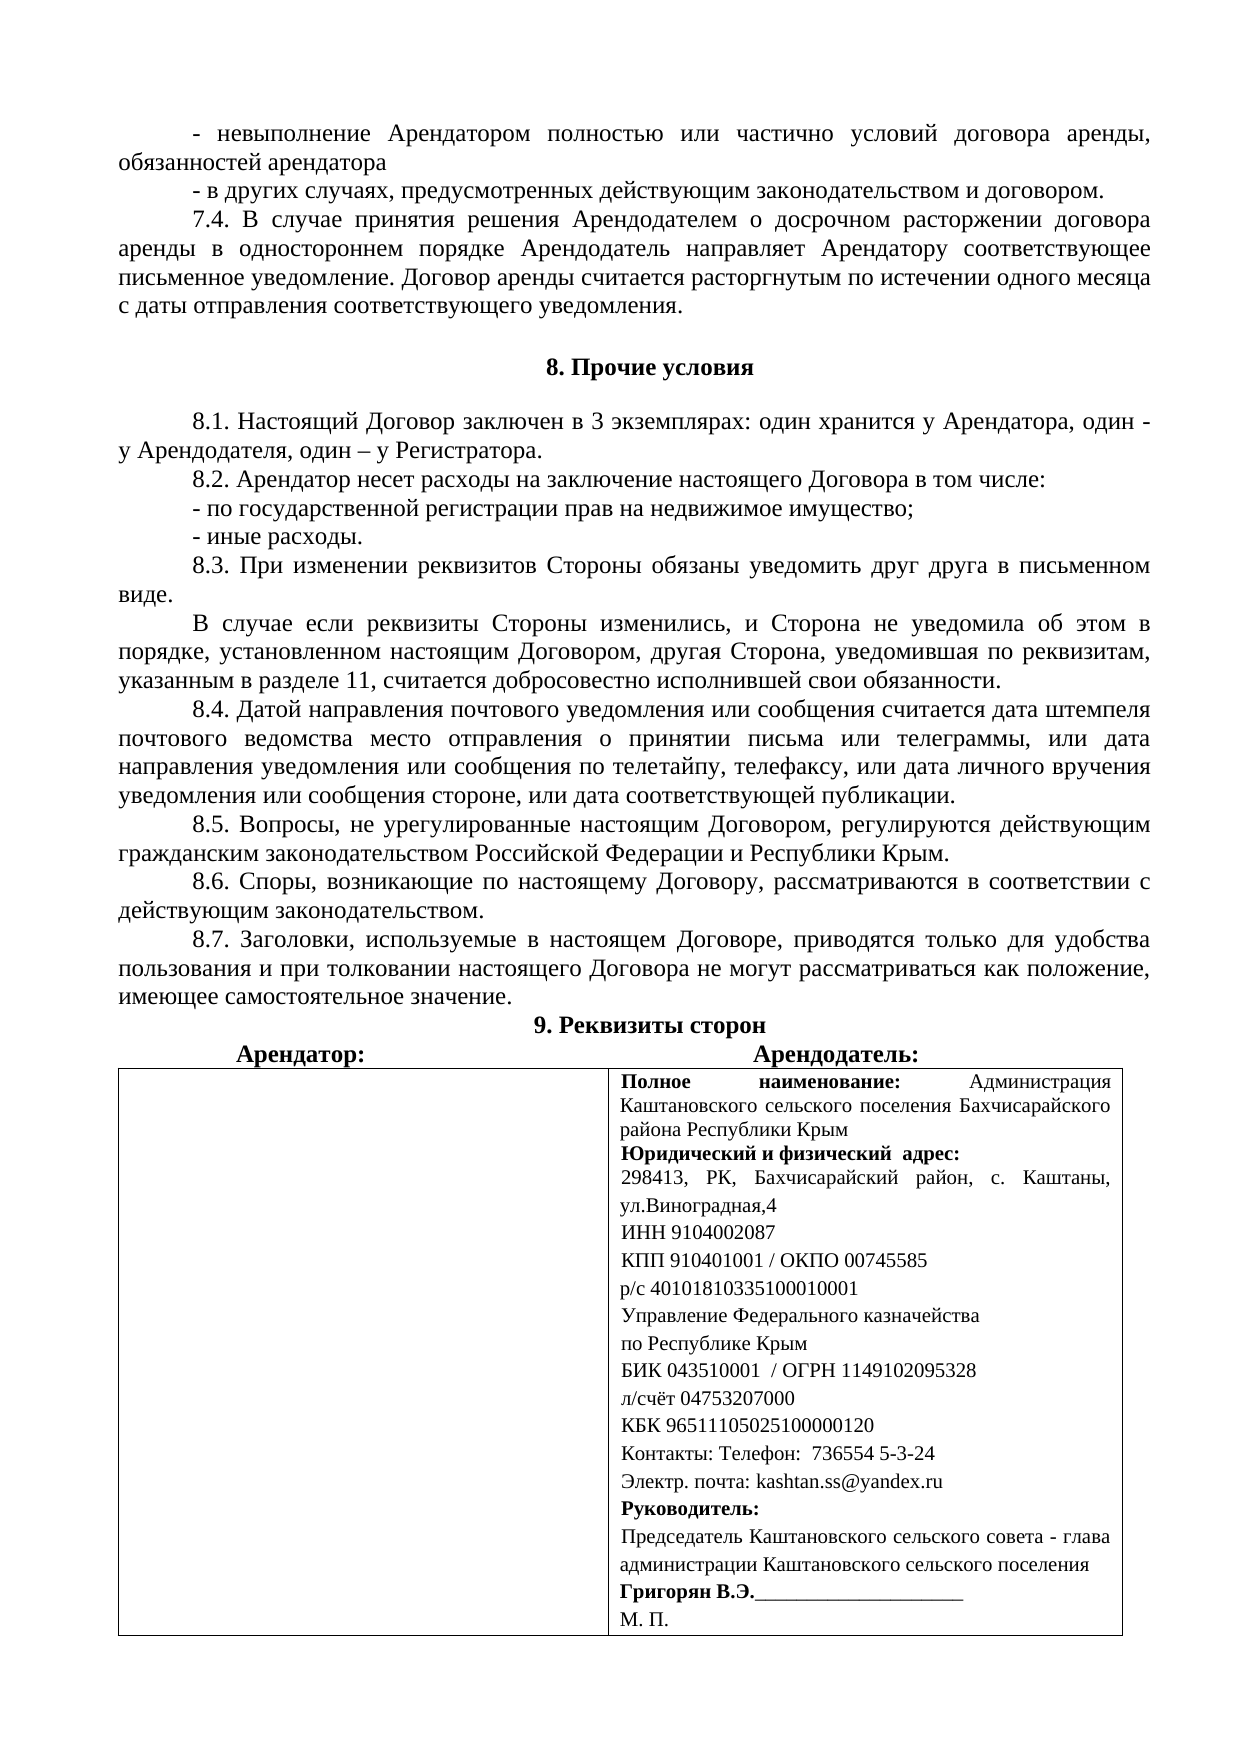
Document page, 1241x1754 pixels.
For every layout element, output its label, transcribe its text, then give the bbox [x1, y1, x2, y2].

text 8.7. Заголовки, используемые в настоящем Договоре, приводятся только для удобства пользования и при толковании настоящего Договора не могут рассматриваться как положение, имеющее самостоятельное значение. [118, 924, 1152, 1010]
text 8.4. Датой направления почтового уведомления или сообщения считается дата штемпеля почтового ведомства место отправления о принятии письма или телеграммы, или дата направления уведомления или сообщения по телетайпу, телефаксу, или дата личного вручения уведомления или сообщения стороне, или дата соответствующей публикации. [118, 694, 1152, 809]
text 8.3. При изменении реквизитов Стороны обязаны уведомить друг друга в письменном виде. [118, 550, 1152, 608]
text 8.5. Вопросы, не урегулированные настоящим Договором, регулируются действующим гражданским законодательством Российской Федерации и Республики Крым. [118, 809, 1152, 866]
text - в других случаях, предусмотренных действующим законодательством и договором. [118, 176, 1152, 204]
text - невыполнение Арендатором полностью или частично условий договора аренды, обязанностей арендатора [118, 118, 1152, 176]
table_header [119, 1069, 608, 1634]
text 8.2. Арендатор несет расходы на заключение настоящего Договора в том числе: [118, 464, 1152, 493]
table_header Полное наименование: Администрация Каштановского сельского поселения Бахчисарайского района Республики Крым Юридический и физический адрес: 298413, РК, Бахчисарайский район, с. Каштаны, ул.Виноградная,4 ИНН 9104002087 КПП 910401001 / ОКПО 00745585 р/с 40101810335100010001 Управление Федерального казначейства по Республике Крым БИК 043510001 / ОГРН 1149102095328 л/счёт 04753207000 КБК 96511105025100000120 Контакты: Телефон: 736554 5-3-24 Электр. почта: kashtan.ss@yandex.ru Руководитель: Председатель Каштановского сельского совета - глава администрации Каштановского сельского поселения Григорян В.Э.____________________ М. П. [609, 1069, 1122, 1634]
text В случае если реквизиты Стороны изменились, и Сторона не уведомила об этом в порядке, установленном настоящим Договором, другая Сторона, уведомившая по реквизитам, указанным в разделе 11, считается добросовестно исполнившей свои обязанности. [118, 608, 1152, 694]
text 7.4. В случае принятия решения Арендодателем о досрочном расторжении договора аренды в одностороннем порядке Арендодатель направляет Арендатору соответствующее письменное уведомление. Договор аренды считается расторгнутым по истечении одного месяца с даты отправления соответствующего уведомления. [118, 204, 1152, 319]
text 9. Реквизиты сторон [148, 1010, 1152, 1039]
text 8.1. Настоящий Договор заключен в 3 экземплярах: один хранится у Арендатора, один - у Арендодателя, один – у Регистратора. [118, 406, 1152, 464]
text - иные расходы. [118, 521, 1152, 550]
text 8. Прочие условия [148, 352, 1152, 381]
text 8.6. Споры, возникающие по настоящему Договору, рассматриваются в соответствии с действующим законодательством. [118, 866, 1152, 924]
text Арендатор: Арендодатель: [148, 1039, 1152, 1068]
text - по государственной регистрации прав на недвижимое имущество; [118, 493, 1152, 521]
